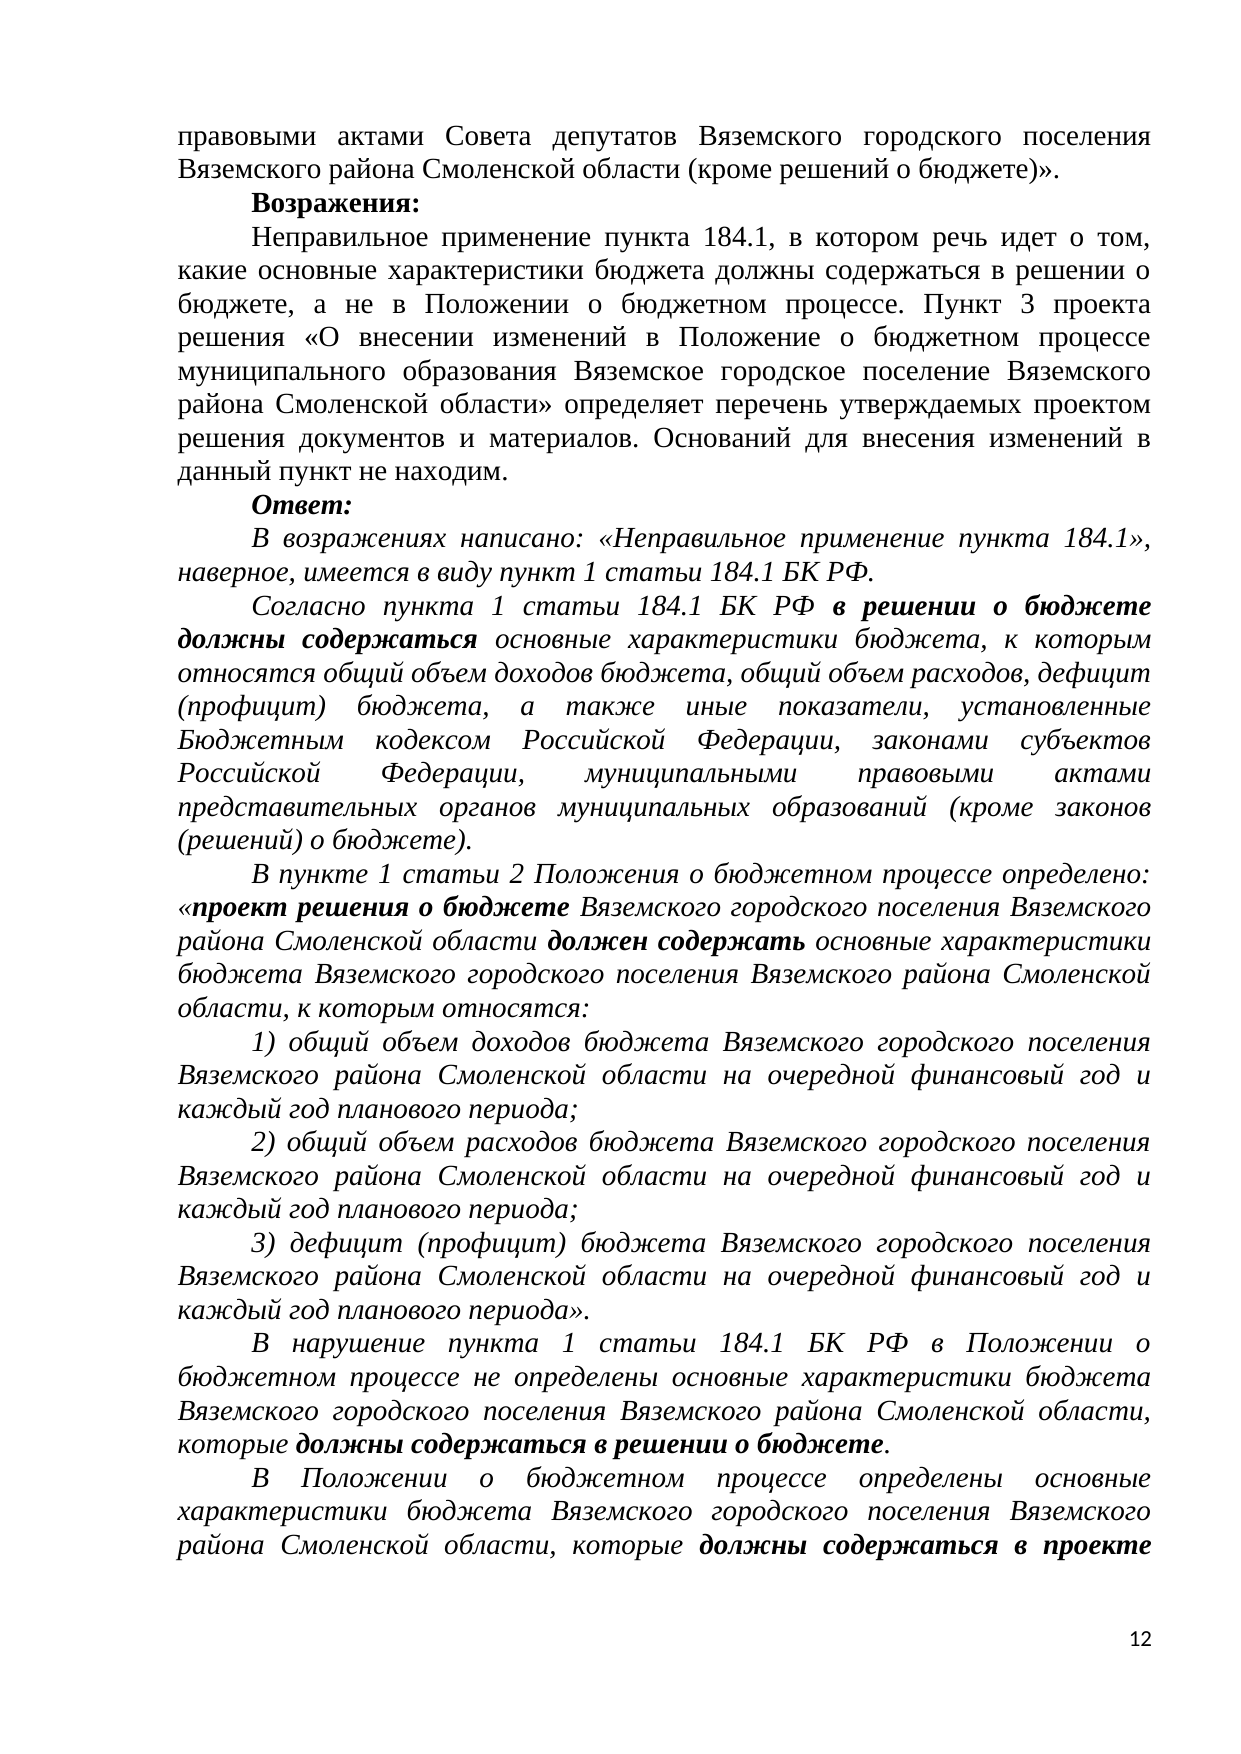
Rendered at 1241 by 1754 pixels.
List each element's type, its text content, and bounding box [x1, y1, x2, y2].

text Ответ: [177, 487, 1152, 521]
text 2) общий объем расходов бюджета Вяземского городского поселения Вяземского района Смоленской области на очередной финансовый год и каждый год планового периода; [177, 1124, 1152, 1225]
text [177, 118, 1152, 185]
text Согласно пункта 1 статьи 184.1 БК РФ в решении о бюджете должны содержаться основные характеристики бюджета, к которым относятся общий объем доходов бюджета, общий объем расходов, дефицит (профицит) бюджета, а также иные показатели, установленные Бюджетным кодексом Российской Федерации, законами субъектов Российской Федерации, муниципальными правовыми актами представительных органов муниципальных образований (кроме законов (решений) о бюджете). [177, 588, 1152, 856]
text В возражениях написано: «Неправильное применение пункта 184.1», наверное, имеется в виду пункт 1 статьи 184.1 БК РФ. [177, 521, 1152, 588]
text В нарушение пункта 1 статьи 184.1 БК РФ в Положении о бюджетном процессе не определены основные характеристики бюджета Вяземского городского поселения Вяземского района Смоленской области, которые должны содержаться в решении о бюджете. [177, 1326, 1152, 1460]
text 3) дефицит (профицит) бюджета Вяземского городского поселения Вяземского района Смоленской области на очередной финансовый год и каждый год планового периода». [177, 1225, 1152, 1326]
text 1) общий объем доходов бюджета Вяземского городского поселения Вяземского района Смоленской области на очередной финансовый год и каждый год планового периода; [177, 1024, 1152, 1124]
text Возражения: [177, 185, 1152, 219]
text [177, 1460, 1152, 1560]
text Неправильное применение пункта 184.1, в котором речь идет о том, какие основные характеристики бюджета должны содержаться в решении о бюджете, а не в Положении о бюджетном процессе. Пункт 3 проекта решения «О внесении изменений в Положение о бюджетном процессе муниципального образования Вяземское городское поселение Вяземского района Смоленской области» определяет перечень утверждаемых проектом решения документов и материалов. Оснований для внесения изменений в данный пункт не находим. [177, 219, 1152, 487]
text В пункте 1 статьи 2 Положения о бюджетном процессе определено: «проект решения о бюджете Вяземского городского поселения Вяземского района Смоленской области должен содержать основные характеристики бюджета Вяземского городского поселения Вяземского района Смоленской области, к которым относятся: [177, 856, 1152, 1024]
